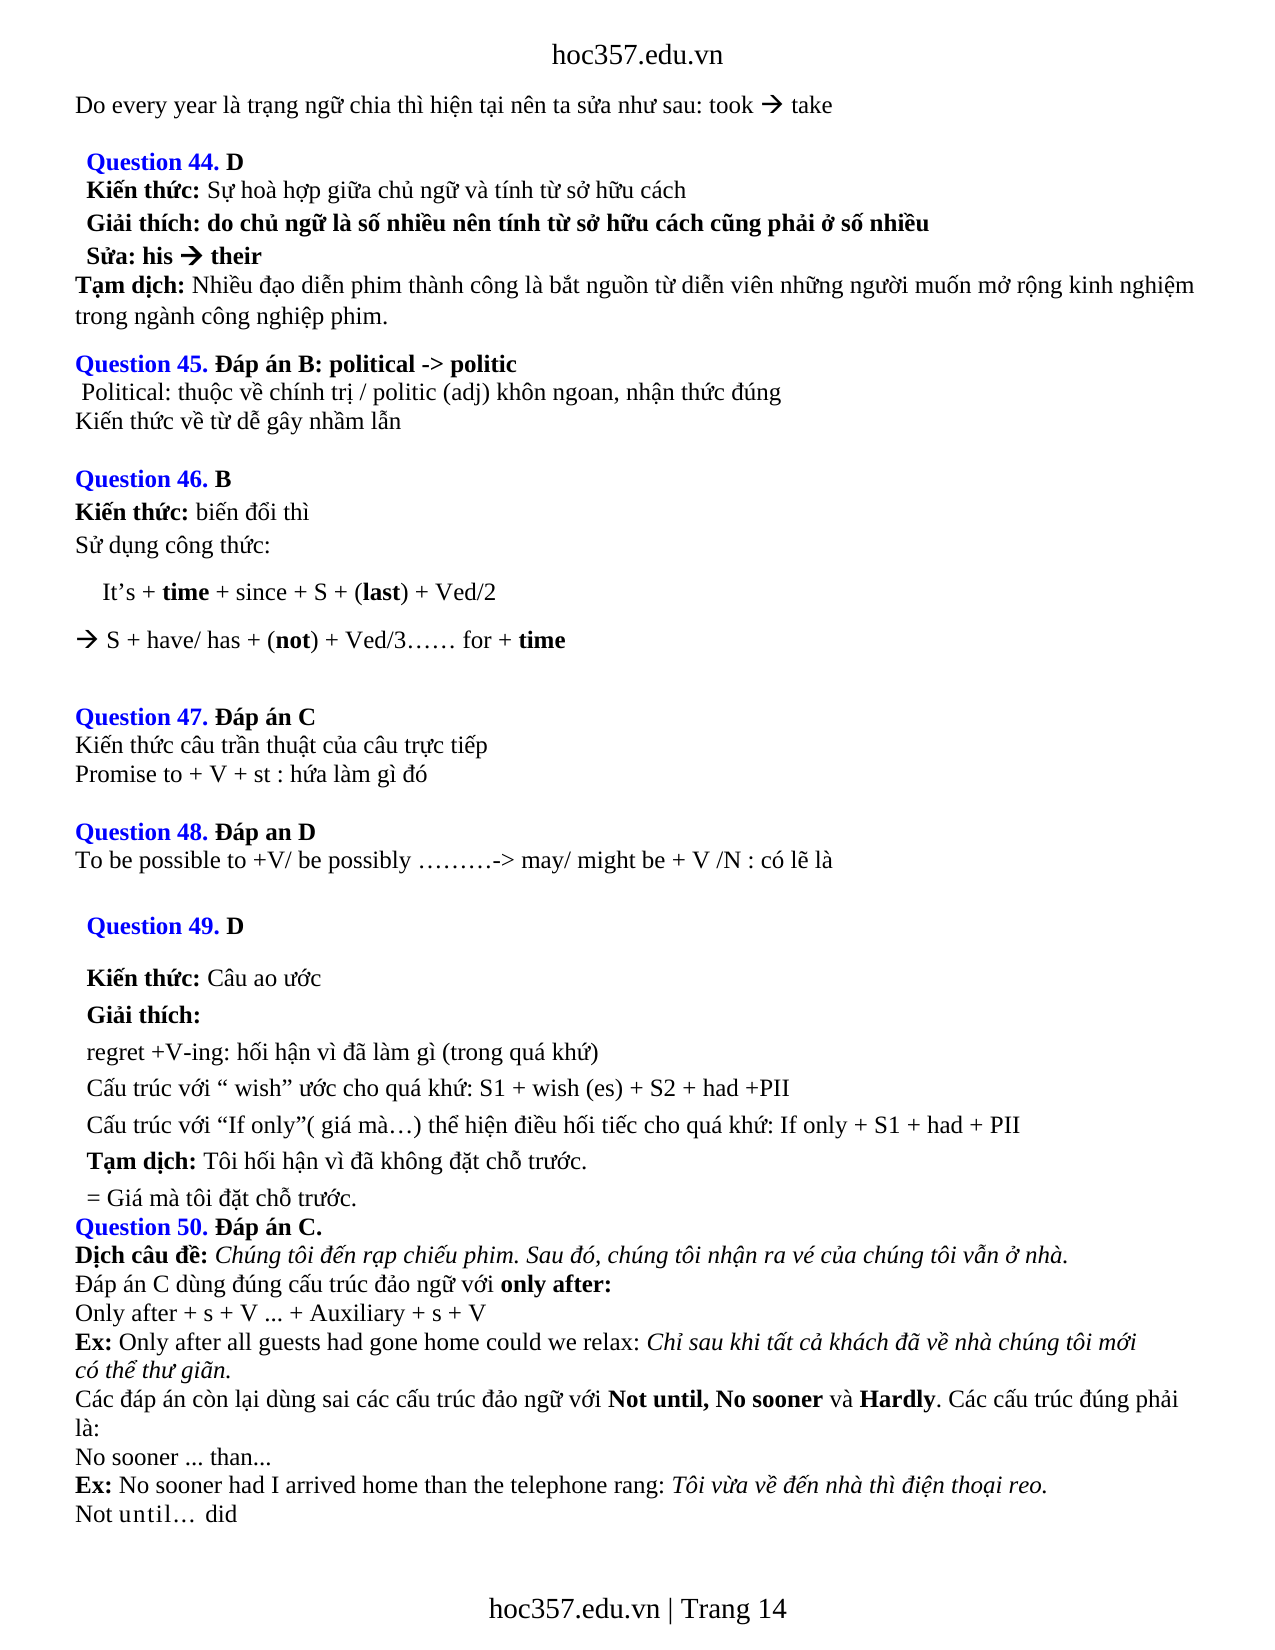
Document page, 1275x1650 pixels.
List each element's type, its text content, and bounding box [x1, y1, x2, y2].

text Ex: No sooner had I arrived home than the telephone rang: Tôi vừa về đến nhà thì điện thoại reo. [75, 1471, 1200, 1499]
text Do every year là trạng ngữ chia thì hiện tại nên ta sửa như sau: took take [75, 90, 1200, 119]
text Giải thích: do chủ ngữ là số nhiều nên tính từ sở hữu cách cũng phải ở số nhiều [86, 208, 1200, 237]
text Giải thích: [86, 1000, 1200, 1029]
text có thể thư giãn. [75, 1356, 1200, 1384]
text Political: thuộc về chính trị / politic (adj) khôn ngoan, nhận thức đúng [75, 377, 1200, 406]
text Tạm dịch: Nhiều đạo diễn phim thành công là bắt nguồn từ diễn viên những người muốn mở rộng kinh nghiệm trong ngành công nghiệp phim. [75, 270, 1200, 330]
text Cấu trúc với “If only”( giá mà…) thể hiện điều hối tiếc cho quá khứ: If only + S1 + had + PII [86, 1110, 1200, 1139]
text To be possible to +V/ be possibly ………-> may/ might be + V /N : có lẽ là [75, 845, 1200, 874]
text Question 49. D [86, 911, 1191, 939]
text Only after + s + V ... + Auxiliary + s + V [75, 1298, 1200, 1327]
text Not until... did [75, 1499, 1200, 1528]
text Ex: Only after all guests had gone home could we relax: Chỉ sau khi tất cả khách đã về nhà chúng tôi mới [75, 1327, 1200, 1356]
text Kiến thức về từ dễ gây nhầm lẫn [75, 406, 1200, 435]
text Sửa: his their [86, 241, 1200, 270]
text Kiến thức câu trần thuật của câu trực tiếp [75, 730, 1200, 759]
text Cấu trúc với “ wish” ước cho quá khứ: S1 + wish (es) + S2 + had +PII [86, 1073, 1200, 1102]
text Question 50. Đáp án C. [75, 1212, 1200, 1241]
text Đáp án C dùng đúng cấu trúc đảo ngữ với only after: [75, 1269, 1200, 1298]
text Question 45. Đáp án B: political -> politic [75, 349, 1200, 377]
text Sử dụng công thức: [75, 530, 1200, 558]
text S + have/ has + (not) + Ved/3…… for + time [75, 625, 1200, 654]
text Dịch câu đề: Chúng tôi đến rạp chiếu phim. Sau đó, chúng tôi nhận ra vé của chúng tôi vẫn ở nhà. [75, 1241, 1200, 1269]
text Promise to + V + st : hứa làm gì đó [75, 759, 1200, 788]
text Question 48. Đáp an D [75, 817, 1200, 845]
text Question 46. B [75, 464, 1200, 492]
text Các đáp án còn lại dùng sai các cấu trúc đảo ngữ với Not until, No sooner và Hardly. Các cấu trúc đúng phải là: [75, 1384, 1200, 1442]
text Question 47. Đáp án C [75, 702, 1200, 730]
text Kiến thức: Câu ao ước [86, 963, 1200, 992]
text Kiến thức: Sự hoà hợp giữa chủ ngữ và tính từ sở hữu cách [86, 176, 1200, 204]
text = Giá mà tôi đặt chỗ trước. [86, 1183, 1200, 1212]
text No sooner ... than... [75, 1442, 1200, 1471]
text It’s + time + since + S + (last) + Ved/2 [75, 577, 1200, 606]
text Question 44. D [86, 148, 1200, 176]
text Tạm dịch: Tôi hối hận vì đã không đặt chỗ trước. [86, 1146, 1200, 1175]
text Kiến thức: biến đổi thì [75, 497, 1200, 525]
text regret +V-ing: hối hận vì đã làm gì (trong quá khứ) [86, 1037, 1200, 1066]
